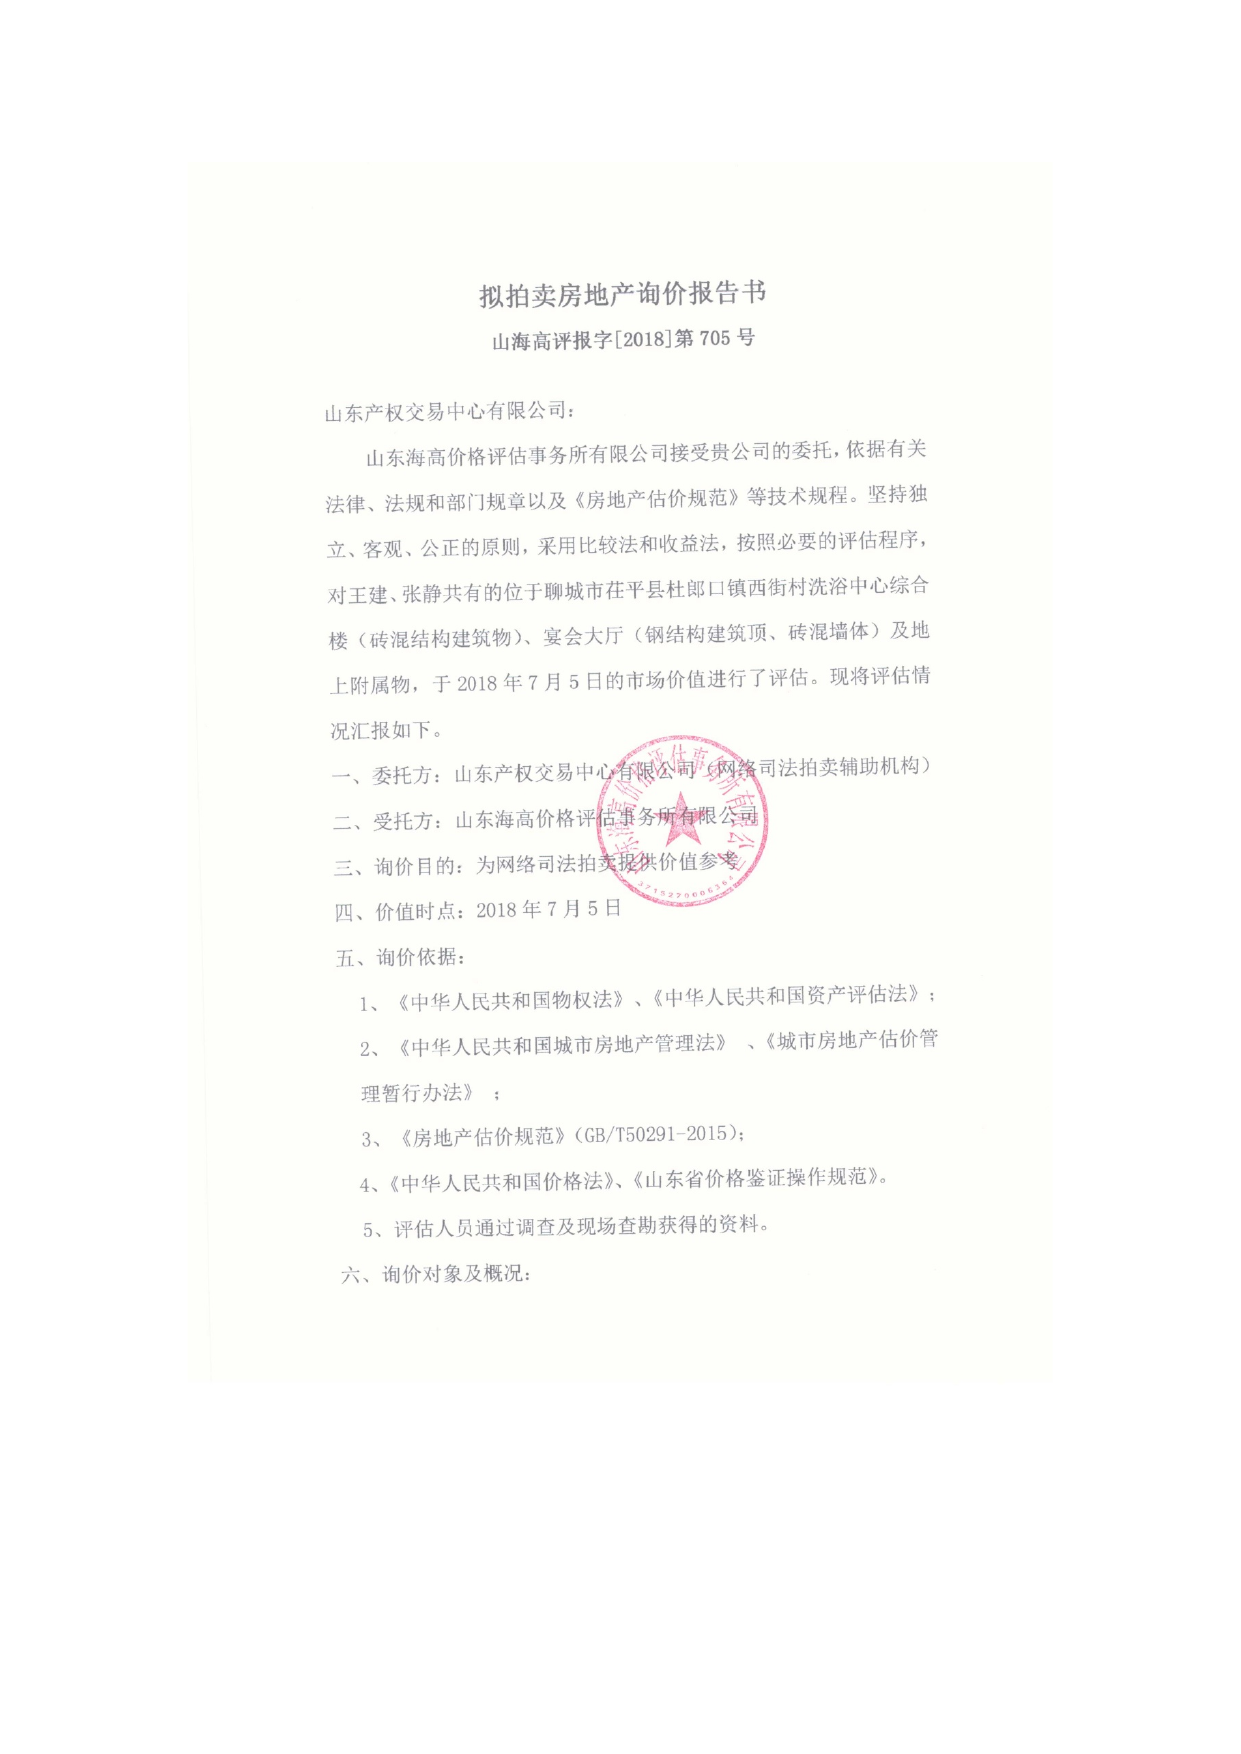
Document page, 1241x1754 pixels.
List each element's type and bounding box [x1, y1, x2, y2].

picture [187, 162, 1053, 1387]
